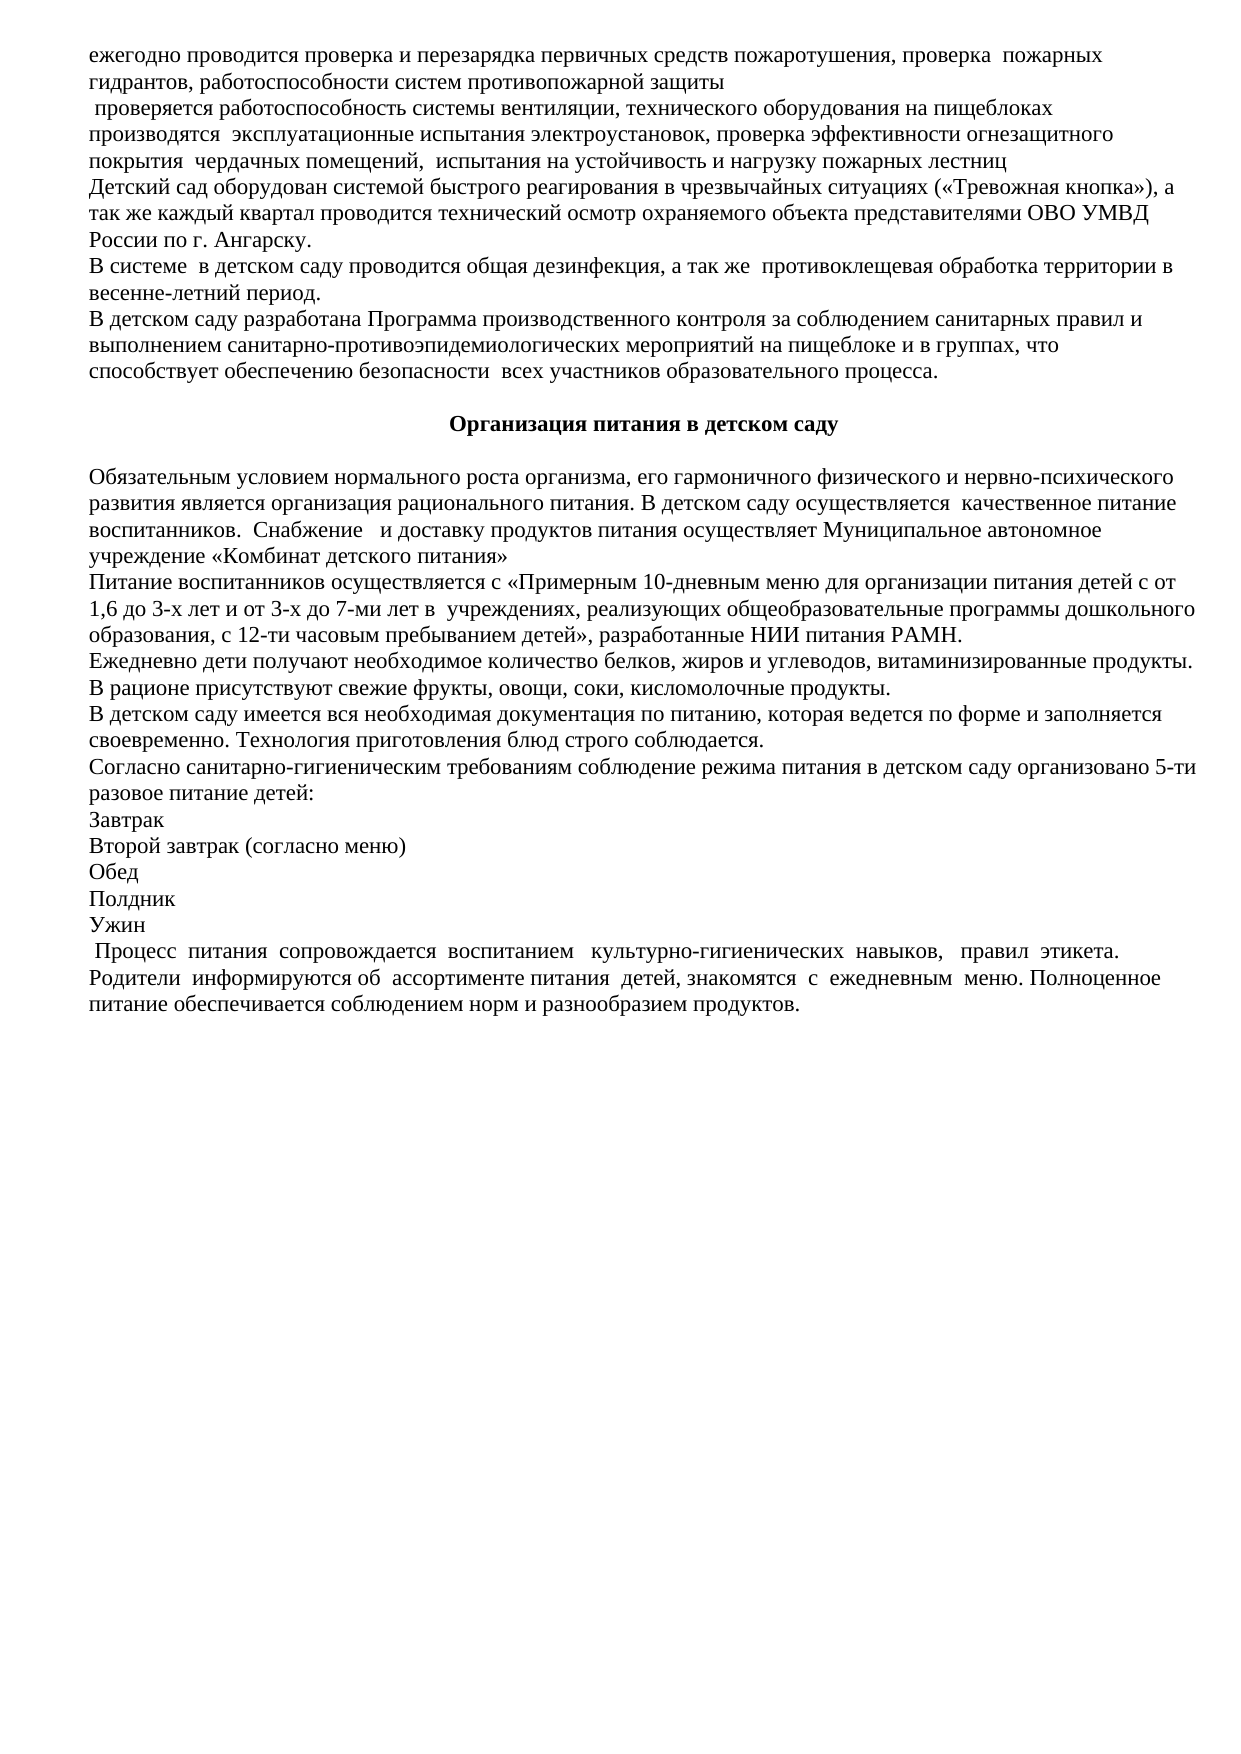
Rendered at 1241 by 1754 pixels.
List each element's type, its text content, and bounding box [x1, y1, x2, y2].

text проверяется работоспособность системы вентиляции, технического оборудования на пищеблоках [89, 94, 1199, 120]
text В детском саду имеется вся необходимая документация по питанию, которая ведется по форме и заполняется своевременно. Технология приготовления блюд строго соблюдается. [89, 700, 1199, 753]
text Ужин [89, 911, 1199, 937]
text Ежедневно дети получают необходимое количество белков, жиров и углеводов, витаминизированные продукты. В рационе присутствуют свежие фрукты, овощи, соки, кисломолочные продукты. [89, 647, 1199, 700]
text Полдник [89, 885, 1199, 911]
text В детском саду разработана Программа производственного контроля за соблюдением санитарных правил и выполнением санитарно-противоэпидемиологических мероприятий на пищеблоке и в группах, что способствует обеспечению безопасности всех участников образовательного процесса. [89, 305, 1199, 384]
text Второй завтрак (согласно меню) [89, 832, 1199, 858]
text Согласно санитарно-гигиеническим требованиям соблюдение режима питания в детском саду организовано 5-ти разовое питание детей: [89, 753, 1199, 806]
text Процесс питания сопровождается воспитанием культурно-гигиенических навыков, правил этикета. Родители информируются об ассортименте питания детей, знакомятся с ежедневным меню. Полноценное питание обеспечивается соблюдением норм и разнообразием продуктов. [89, 937, 1199, 1016]
text Детский сад оборудован системой быстрого реагирования в чрезвычайных ситуациях («Тревожная кнопка»), а так же каждый квартал проводится технический осмотр охраняемого объекта представителями ОВО УМВД России по г. Ангарску. [89, 173, 1199, 252]
text производятся эксплуатационные испытания электроустановок, проверка эффективности огнезащитного покрытия чердачных помещений, испытания на устойчивость и нагрузку пожарных лестниц [89, 120, 1199, 173]
text Питание воспитанников осуществляется с «Примерным 10-дневным меню для организации питания детей с от 1,6 до 3-х лет и от 3-х до 7-ми лет в учреждениях, реализующих общеобразовательные программы дошкольного образования, с 12-ти часовым пребыванием детей», разработанные НИИ питания РАМН. [89, 568, 1199, 647]
text Обед [89, 858, 1199, 885]
text В системе в детском саду проводится общая дезинфекция, а так же противоклещевая обработка территории в весенне-летний период. [89, 252, 1199, 305]
text Организация питания в детском саду [89, 410, 1199, 437]
text ежегодно проводится проверка и перезарядка первичных средств пожаротушения, проверка пожарных гидрантов, работоспособности систем противопожарной защиты [89, 41, 1199, 94]
text Завтрак [89, 806, 1199, 832]
text Обязательным условием нормального роста организма, его гармоничного физического и нервно-психического развития является организация рационального питания. В детском саду осуществляется качественное питание воспитанников. Снабжение и доставку продуктов питания осуществляет Муниципальное автономное учреждение «Комбинат детского питания» [89, 463, 1199, 568]
